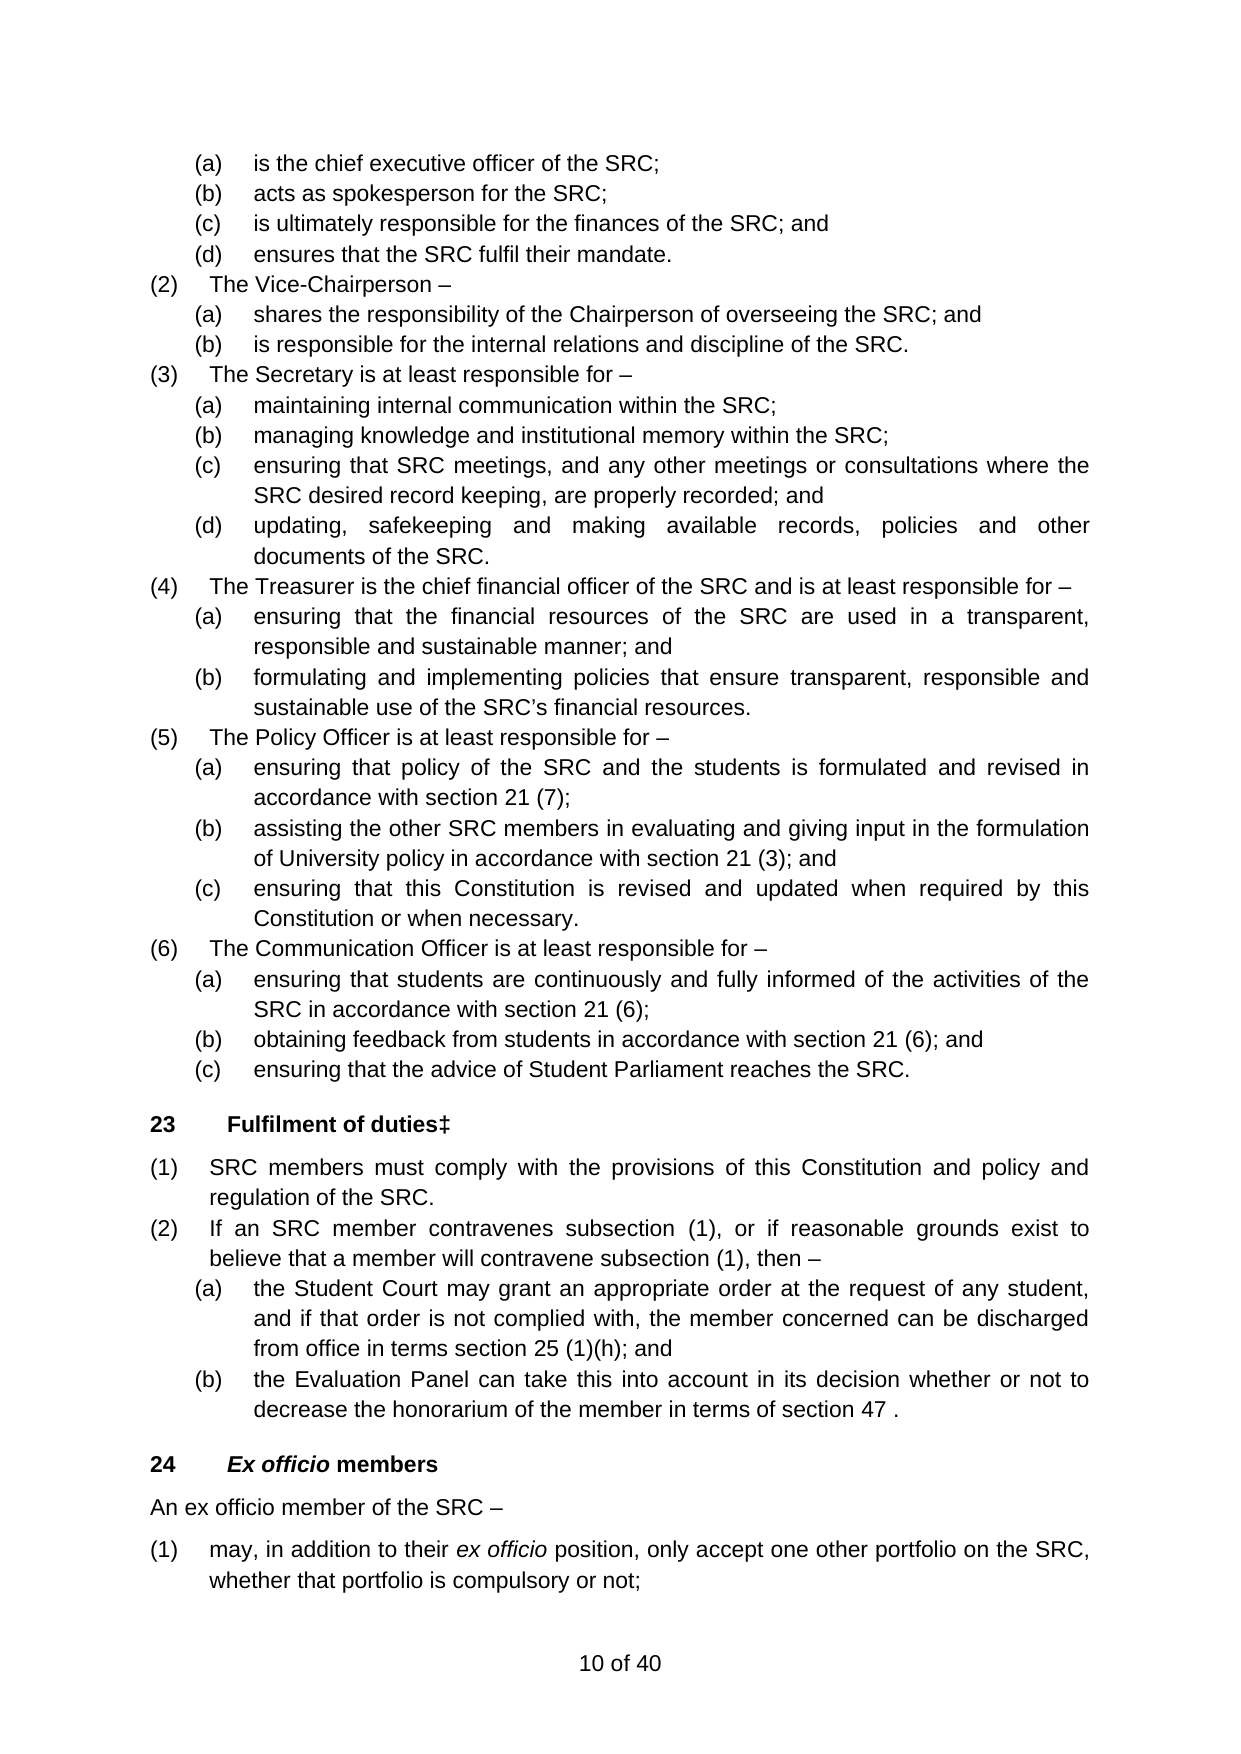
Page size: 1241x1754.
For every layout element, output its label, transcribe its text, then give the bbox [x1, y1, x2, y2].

list SRC members must comply with the provisions of this Constitution and policy and regulation of the SRC. [150, 1154, 1090, 1211]
list is ultimately responsible for the finances of the SRC; and [194, 210, 1090, 237]
list The Secretary is at least responsible for – [150, 361, 1090, 388]
list The Vice-Chairperson – [150, 271, 1090, 297]
list ensuring that this Constitution is revised and updated when required by this Constitution or when necessary. [194, 875, 1090, 932]
list ensuring that policy of the SRC and the students is formulated and revised in accordance with section 21 (7); [194, 754, 1090, 811]
list updating, safekeeping and making available records, policies and other documents of the SRC. [194, 512, 1090, 569]
list ensuring that the advice of Student Parliament reaches the SRC. [194, 1056, 1090, 1083]
list ensuring that SRC meetings, and any other meetings or consultations where the SRC desired record keeping, are properly recorded; and [194, 452, 1090, 509]
list The Treasurer is the chief financial officer of the SRC and is at least responsible for – [150, 573, 1090, 599]
list obtaining feedback from students in accordance with section 21 (6); and [194, 1026, 1090, 1052]
list may, in addition to their ex officio position, only accept one other portfolio on the SRC, whether that portfolio is compulsory or not; [150, 1536, 1090, 1593]
list formulating and implementing policies that ensure transparent, responsible and sustainable use of the SRC’s financial resources. [194, 663, 1090, 720]
list maintaining internal communication within the SRC; [194, 392, 1090, 418]
list acts as spokesperson for the SRC; [194, 180, 1090, 207]
list the Evaluation Panel can take this into account in its decision whether or not to decrease the honorarium of the member in terms of section 47 . [194, 1366, 1090, 1422]
subtitle Fulfilment of duties‡ [150, 1111, 1090, 1138]
list managing knowledge and institutional memory within the SRC; [194, 422, 1090, 448]
list ensuring that the financial resources of the SRC are used in a transparent, responsible and sustainable manner; and [194, 603, 1090, 660]
list is responsible for the internal relations and discipline of the SRC. [194, 331, 1090, 358]
list The Policy Officer is at least responsible for – [150, 724, 1090, 750]
list ensures that the SRC fulfil their mandate. [194, 241, 1090, 267]
list The Communication Officer is at least responsible for – [150, 935, 1090, 962]
list the Student Court may grant an appropriate order at the request of any student, and if that order is not complied with, the member concerned can be discharged from office in terms section 25 (1)(h); and [194, 1275, 1090, 1362]
list assisting the other SRC members in evaluating and giving input in the formulation of University policy in accordance with section 21 (3); and [194, 814, 1090, 871]
list If an SRC member contravenes subsection (1), or if reasonable grounds exist to believe that a member will contravene subsection (1), then – [150, 1214, 1090, 1271]
subtitle Ex officio members [150, 1451, 1090, 1477]
text An ex officio member of the SRC – [150, 1494, 1090, 1520]
list shares the responsibility of the Chairperson of overseeing the SRC; and [194, 301, 1090, 327]
list ensuring that students are continuously and fully informed of the activities of the SRC in accordance with section 21 (6); [194, 966, 1090, 1022]
list is the chief executive officer of the SRC; [194, 150, 1090, 176]
